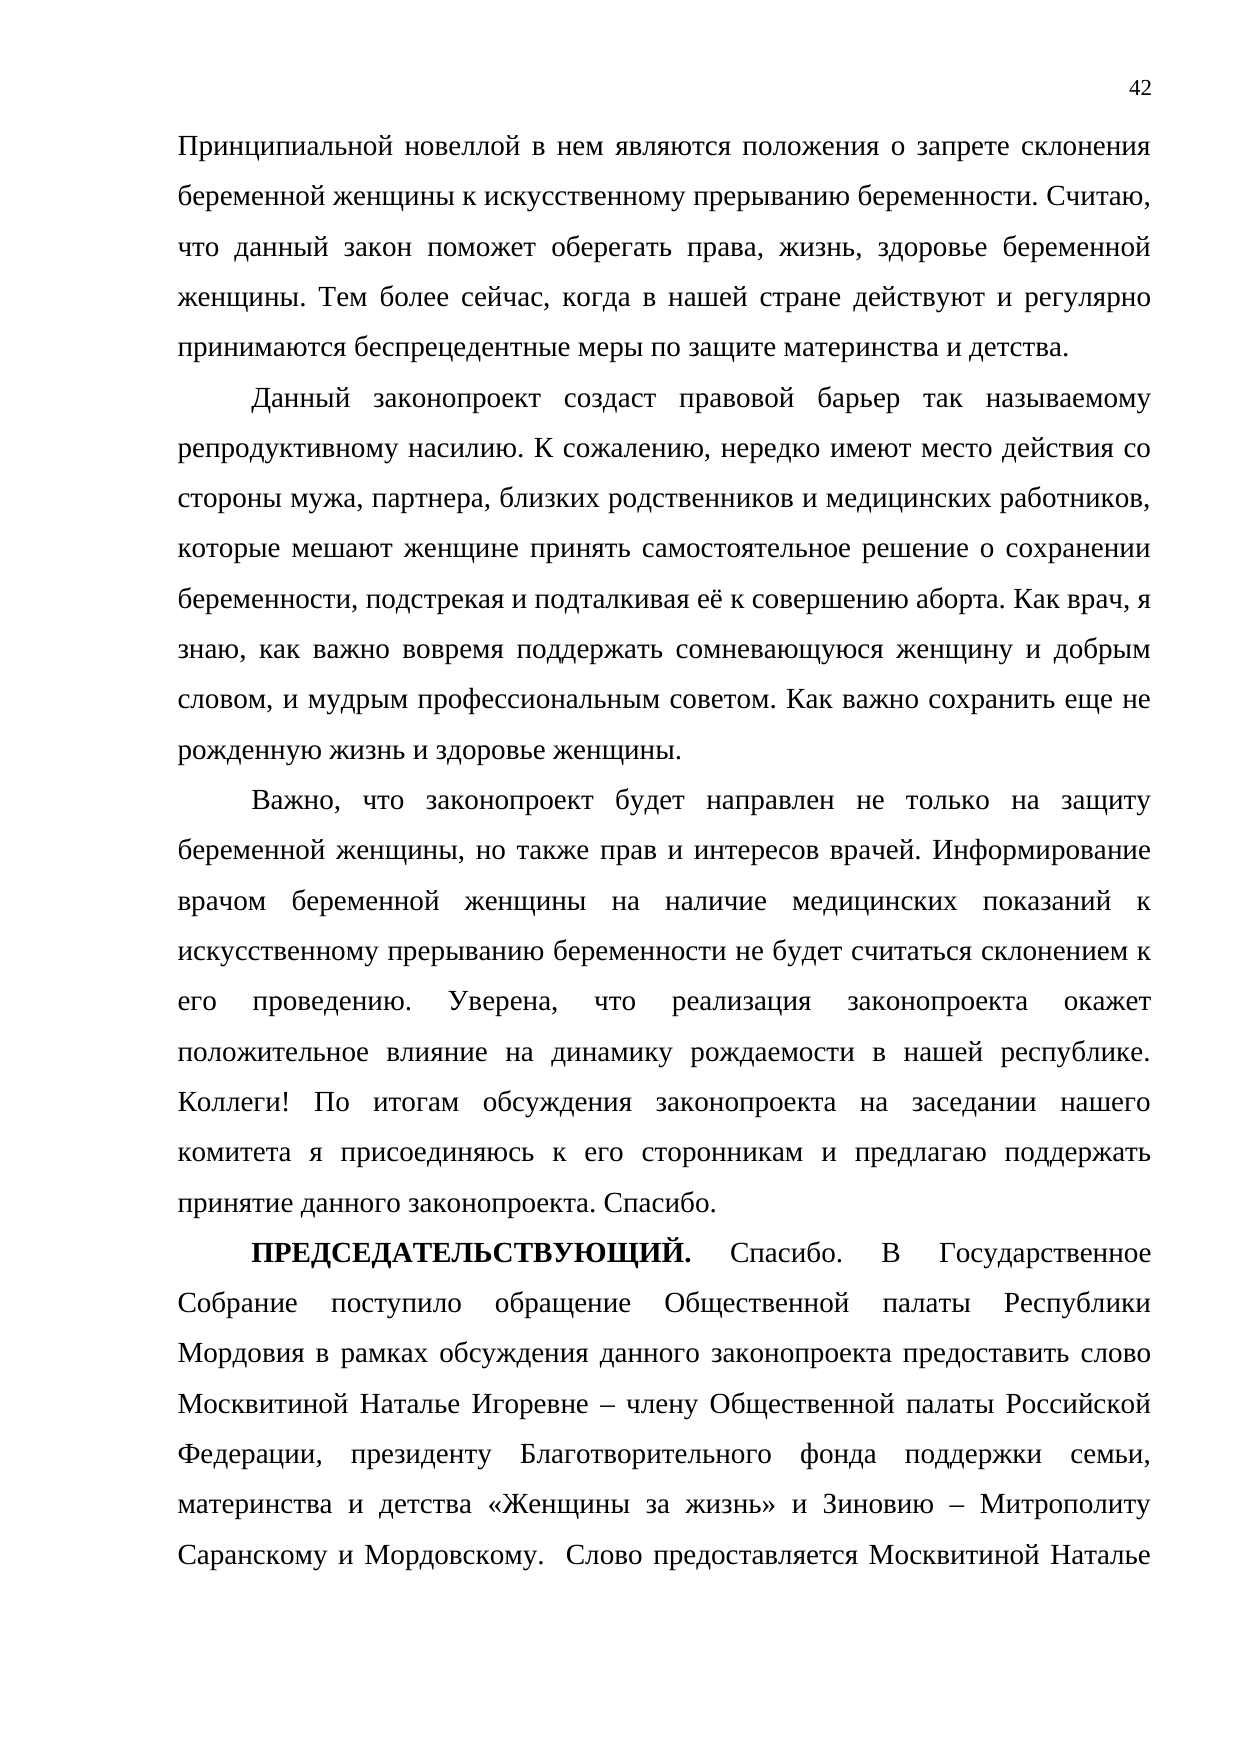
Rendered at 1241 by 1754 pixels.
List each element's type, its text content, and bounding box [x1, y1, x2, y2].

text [177, 128, 1152, 363]
text Данный законопроект создаст правовой барьер так называемому репродуктивному насилию. К сожалению, нередко имеют место действия со стороны мужа, партнера, близких родственников и медицинских работников, которые мешают женщине принять самостоятельное решение о сохранении беременности, подстрекая и подталкивая её к совершению аборта. Как врач, я знаю, как важно вовремя поддержать сомневающуюся женщину и добрым словом, и мудрым профессиональным советом. Как важно сохранить еще не рожденную жизнь и здоровье женщины. [177, 380, 1152, 765]
text Важно, что законопроект будет направлен не только на защиту беременной женщины, но также прав и интересов врачей. Информирование врачом беременной женщины на наличие медицинских показаний к искусственному прерыванию беременности не будет считаться склонением к его проведению. Уверена, что реализация законопроекта окажет положительное влияние на динамику рождаемости в нашей республике. Коллеги! По итогам обсуждения законопроекта на заседании нашего комитета я присоединяюсь к его сторонникам и предлагаю поддержать принятие данного законопроекта. Спасибо. [177, 782, 1152, 1218]
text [177, 1235, 1152, 1629]
